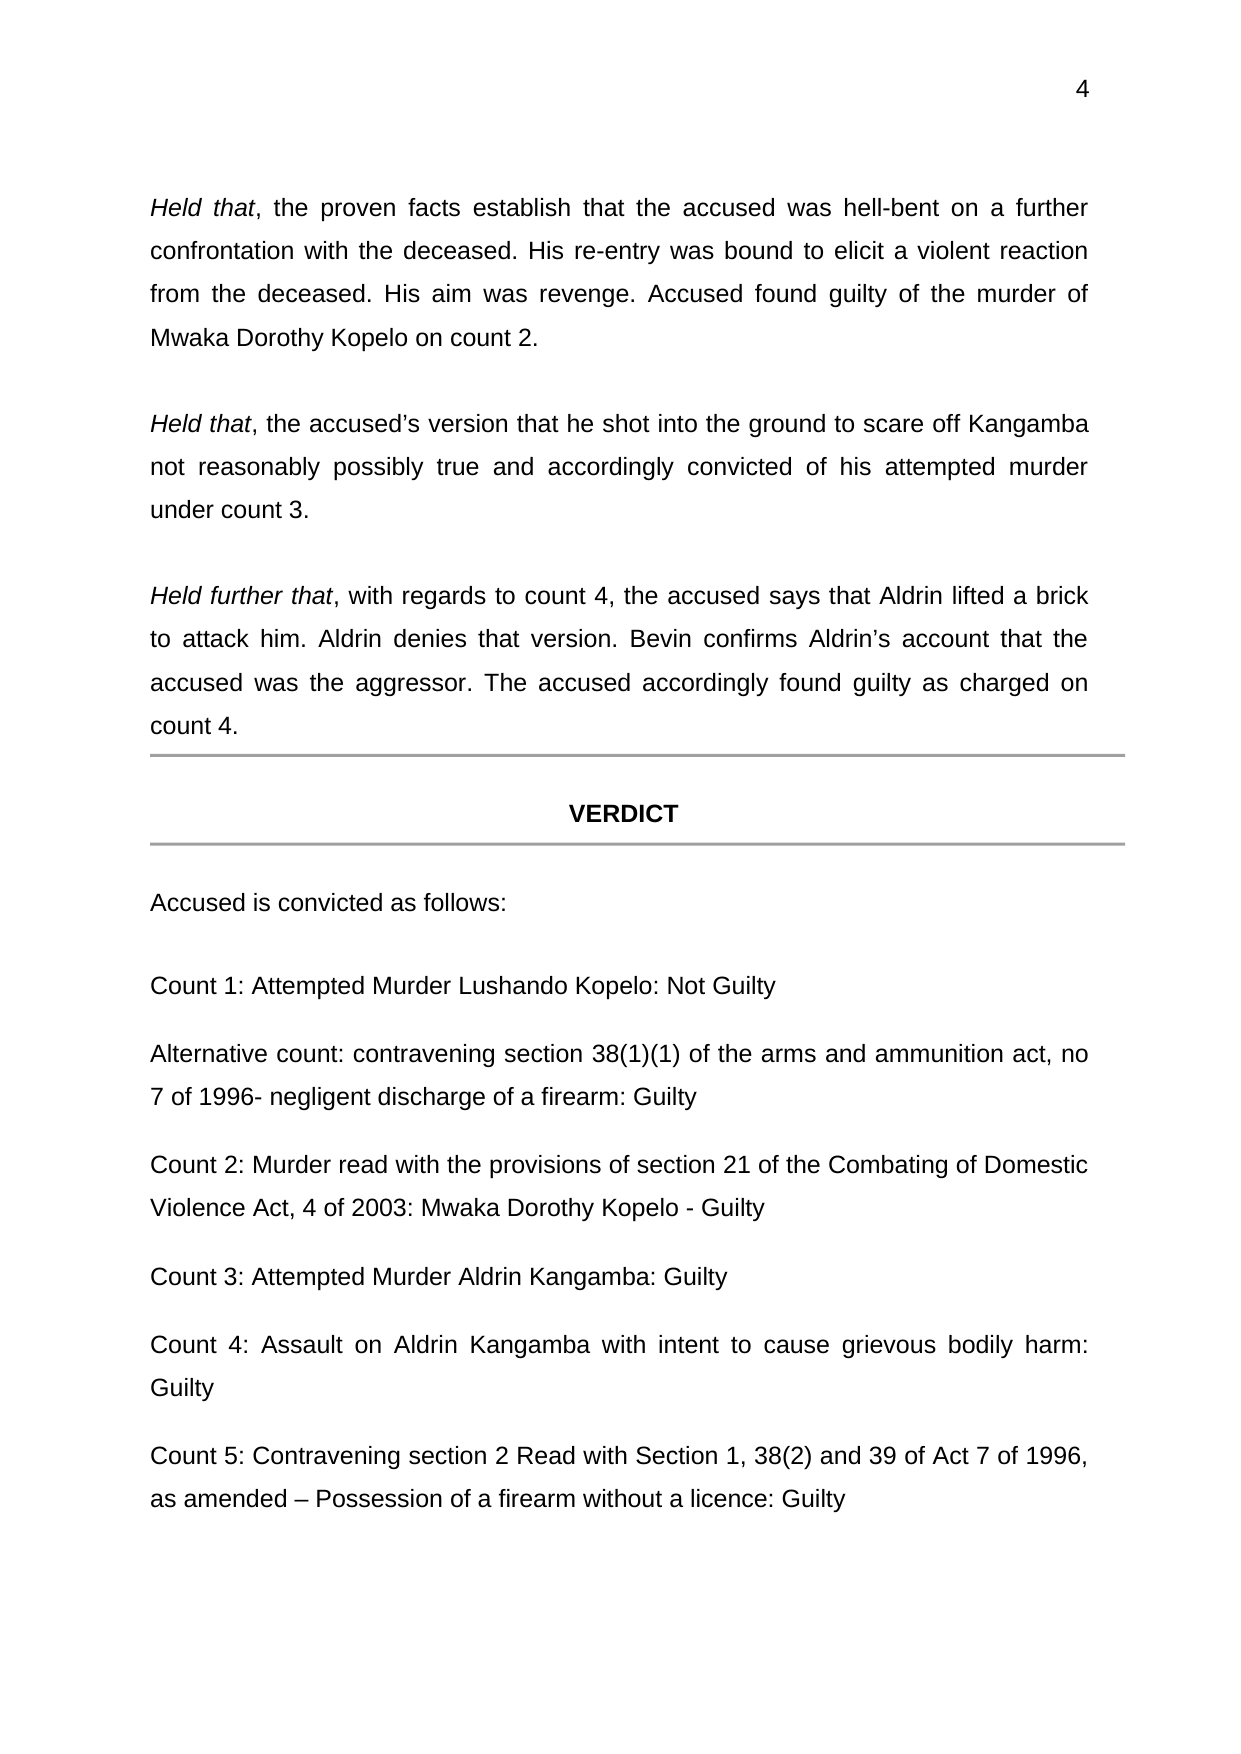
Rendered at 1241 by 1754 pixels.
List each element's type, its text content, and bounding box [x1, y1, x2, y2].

text Count 5: Contravening section 2 Read with Section 1, 38(2) and 39 of Act 7 of 1996, as amended – Possession of a firearm without a licence: Guilty [150, 1441, 1090, 1513]
text Count 2: Murder read with the provisions of section 21 of the Combating of Domestic Violence Act, 4 of 2003: Mwaka Dorothy Kopelo - Guilty [150, 1150, 1090, 1222]
text Count 3: Attempted Murder Aldrin Kangamba: Guilty [150, 1261, 1090, 1290]
text Accused is convicted as follows: [150, 888, 1090, 917]
text Count 4: Assault on Aldrin Kangamba with intent to cause grievous bodily harm: Guilty [150, 1329, 1090, 1401]
text Held that, the proven facts establish that the accused was hell-bent on a further confrontation with the deceased. His re-entry was bound to elicit a violent reaction from the deceased. His aim was revenge. Accused found guilty of the murder of Mwaka Dorothy Kopelo on count 2. [150, 193, 1090, 351]
text Held that, the accused’s version that he shot into the ground to scare off Kangamba not reasonably possibly true and accordingly convicted of his attempted murder under count 3. [150, 409, 1090, 524]
text VERDICT [150, 799, 1090, 828]
text Alternative count: contravening section 38(1)(1) of the arms and ammunition act, no 7 of 1996- negligent discharge of a firearm: Guilty [150, 1039, 1090, 1111]
text Held further that, with regards to count 4, the accused says that Aldrin lifted a brick to attack him. Aldrin denies that version. Bevin confirms Aldrin’s account that the accused was the aggressor. The accused accordingly found guilty as charged on count 4. [150, 581, 1090, 739]
text Count 1: Attempted Murder Lushando Kopelo: Not Guilty [150, 971, 1090, 999]
